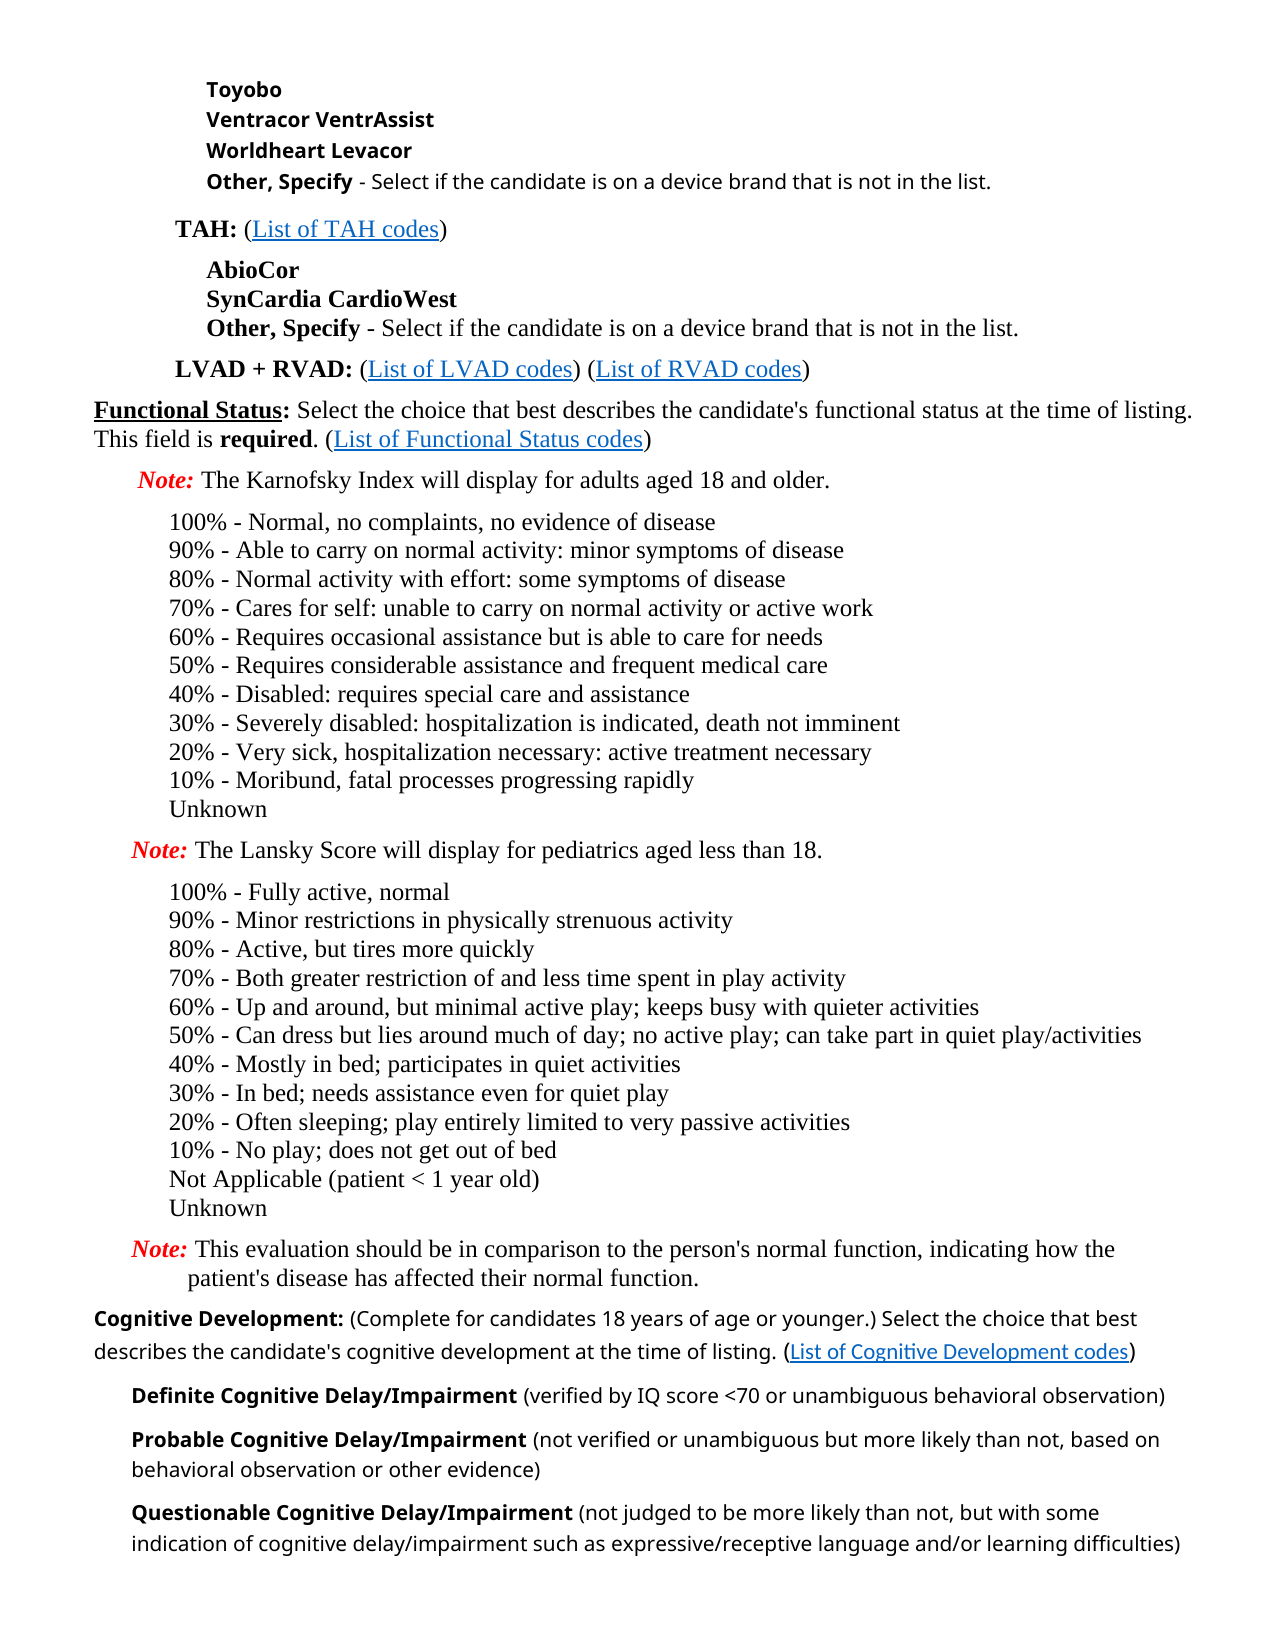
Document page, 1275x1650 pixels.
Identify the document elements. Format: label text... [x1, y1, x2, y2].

text AbioCor SynCardia CardioWest Other, Specify - Select if the candidate is on a device brand that is not in the list. [206, 255, 1200, 342]
text 100% - Fully active, normal 90% - Minor restrictions in physically strenuous activity 80% - Active, but tires more quickly 70% - Both greater restriction of and less time spent in play activity 60% - Up and around, but minimal active play; keeps busy with quieter activities 50% - Can dress but lies around much of day; no active play; can take part in quiet play/activities 40% - Mostly in bed; participates in quiet activities 30% - In bed; needs assistance even for quiet play 20% - Often sleeping; play entirely limited to very passive activities 10% - No play; does not get out of bed Not Applicable (patient < 1 year old) Unknown [169, 877, 1200, 1222]
text Questionable Cognitive Delay/Impairment (not judged to be more likely than not, but with some indication of cognitive delay/impairment such as expressive/receptive language and/or learning difficulties) [131, 1498, 1200, 1558]
text Probable Cognitive Delay/Impairment (not verified or unambiguous but more likely than not, based on behavioral observation or other evidence) [131, 1425, 1200, 1484]
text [206, 75, 1200, 195]
text Functional Status: Select the choice that best describes the candidate's functional status at the time of listing. This field is required. (List of Functional Status codes) [94, 395, 1200, 453]
text LVAD + RVAD: (List of LVAD codes) (List of RVAD codes) [175, 354, 1200, 383]
text Note: This evaluation should be in comparison to the person's normal function, indicating how the patient's disease has affected their normal function. [131, 1234, 1200, 1292]
text 100% - Normal, no complaints, no evidence of disease 90% - Able to carry on normal activity: minor symptoms of disease 80% - Normal activity with effort: some symptoms of disease 70% - Cares for self: unable to carry on normal activity or active work 60% - Requires occasional assistance but is able to care for needs 50% - Requires considerable assistance and frequent medical care 40% - Disabled: requires special care and assistance 30% - Severely disabled: hospitalization is indicated, death not imminent 20% - Very sick, hospitalization necessary: active treatment necessary 10% - Moribund, fatal processes progressing rapidly Unknown [169, 507, 1200, 823]
text Definite Cognitive Delay/Impairment (verified by IQ score <70 or unambiguous behavioral observation) [131, 1381, 1200, 1410]
text Cognitive Development: (Complete for candidates 18 years of age or younger.) Select the choice that best describes the candidate's cognitive development at the time of listing. (List of Cognitive Development codes) [94, 1304, 1200, 1366]
text Note: The Karnofsky Index will display for adults aged 18 and older. [131, 465, 1200, 494]
text TAH: (List of TAH codes) [175, 214, 1200, 243]
text Note: The Lansky Score will display for pediatrics aged less than 18. [131, 835, 1200, 864]
